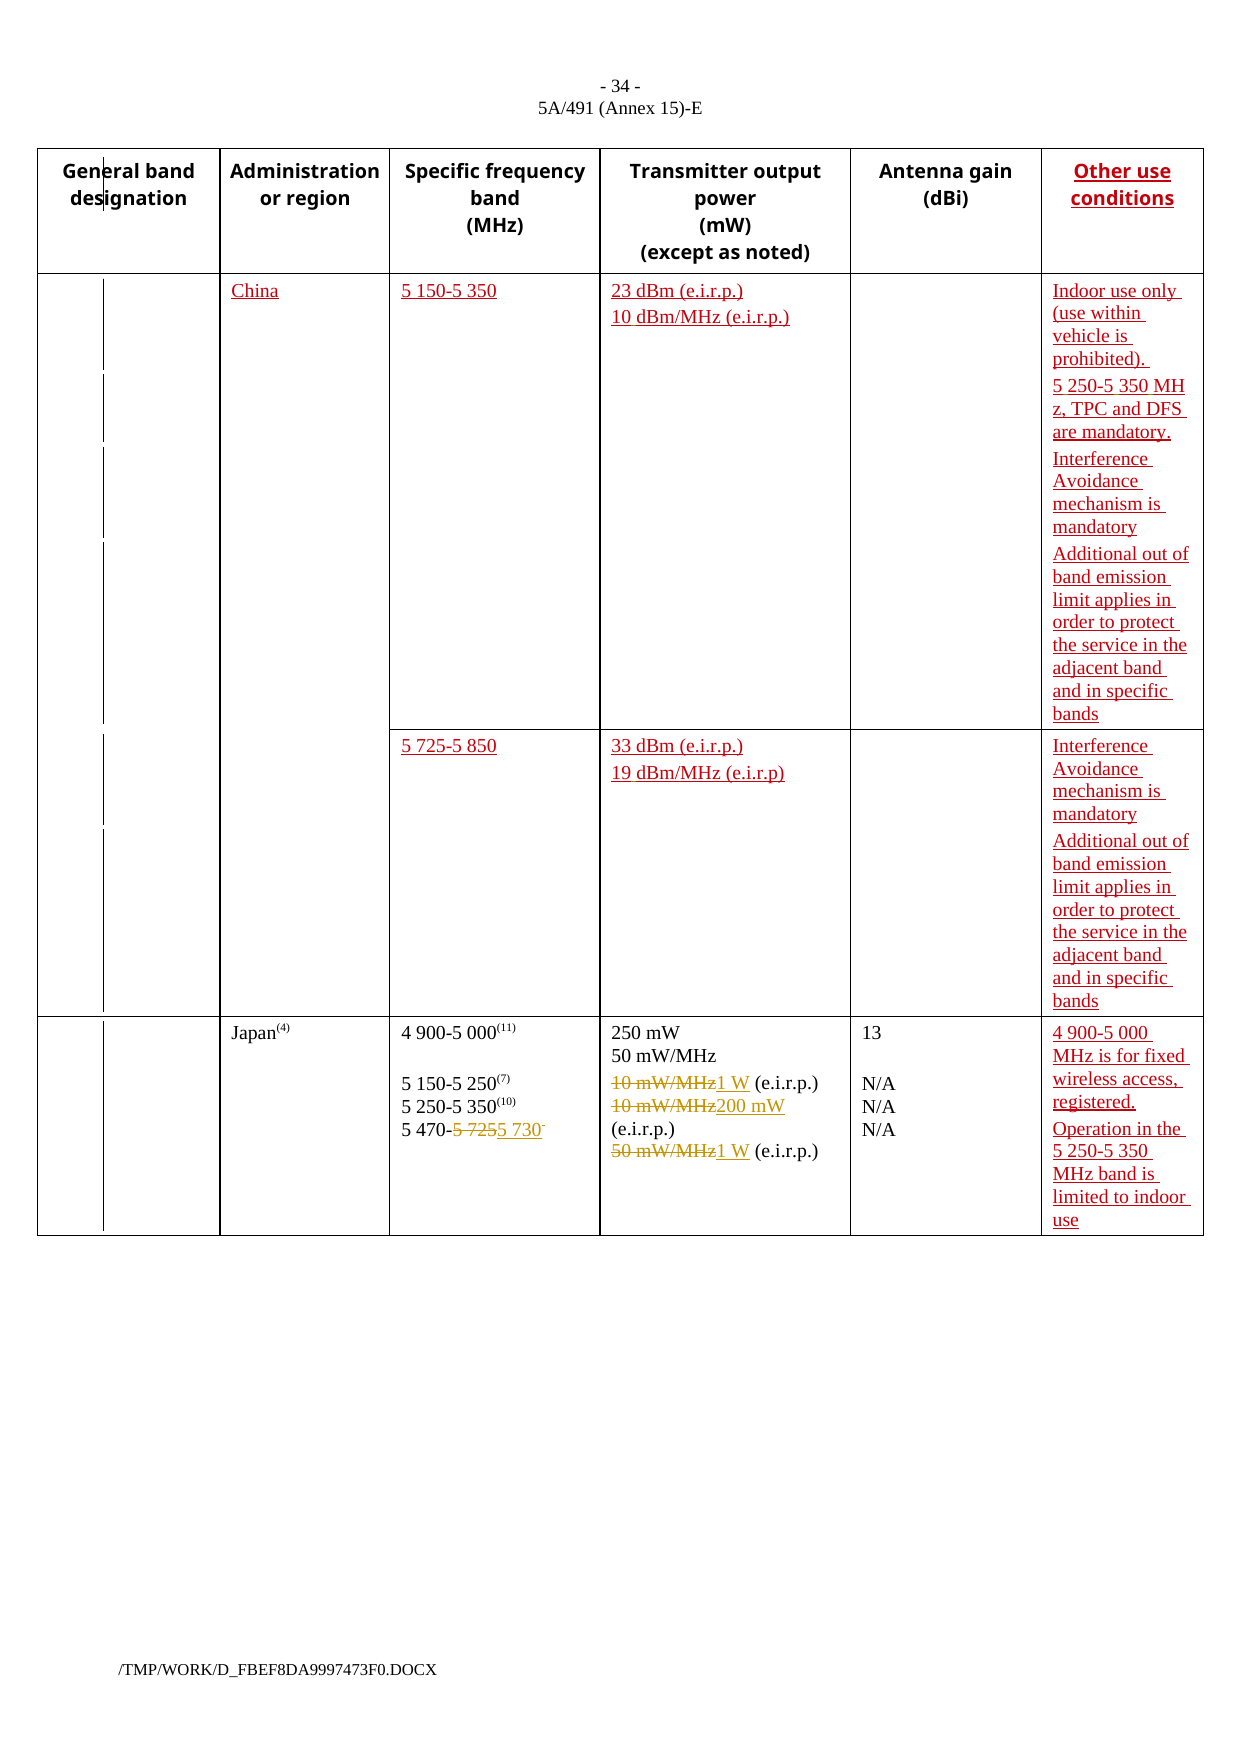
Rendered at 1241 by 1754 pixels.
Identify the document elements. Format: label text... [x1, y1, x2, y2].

table_cell [1042, 274, 1203, 729]
table_cell [390, 274, 599, 729]
table_cell 4 900-5 000(11) 5 150-5 250(7) 5 250-5 350(10) 5 470- [390, 1017, 599, 1235]
table_cell [851, 274, 1041, 729]
table_cell [1042, 1017, 1203, 1235]
table_cell [601, 730, 850, 1016]
table_cell [390, 730, 599, 1016]
table_cell [221, 274, 389, 1016]
table_header [1042, 149, 1203, 273]
table_cell [851, 730, 1041, 1016]
table_cell 13 N/A N/A N/A [851, 1017, 1041, 1235]
table_header Specific frequency band (MHz) [390, 149, 599, 273]
table_header Antenna gain (dBi) [851, 149, 1041, 273]
table_cell 250 mW 50 mW/MHz (e.i.r.p.) (e.i.r.p.) (e.i.r.p.) [601, 1017, 850, 1235]
table_header Transmitter output power (mW) (except as noted) [601, 149, 850, 273]
table_cell [1042, 730, 1203, 1016]
table_cell [601, 274, 850, 729]
table_cell [38, 274, 219, 1016]
table_header General band designation [38, 149, 219, 273]
table_cell Japan(4) [221, 1017, 389, 1235]
table_cell [38, 1017, 219, 1235]
table_header Administration or region [221, 149, 389, 273]
